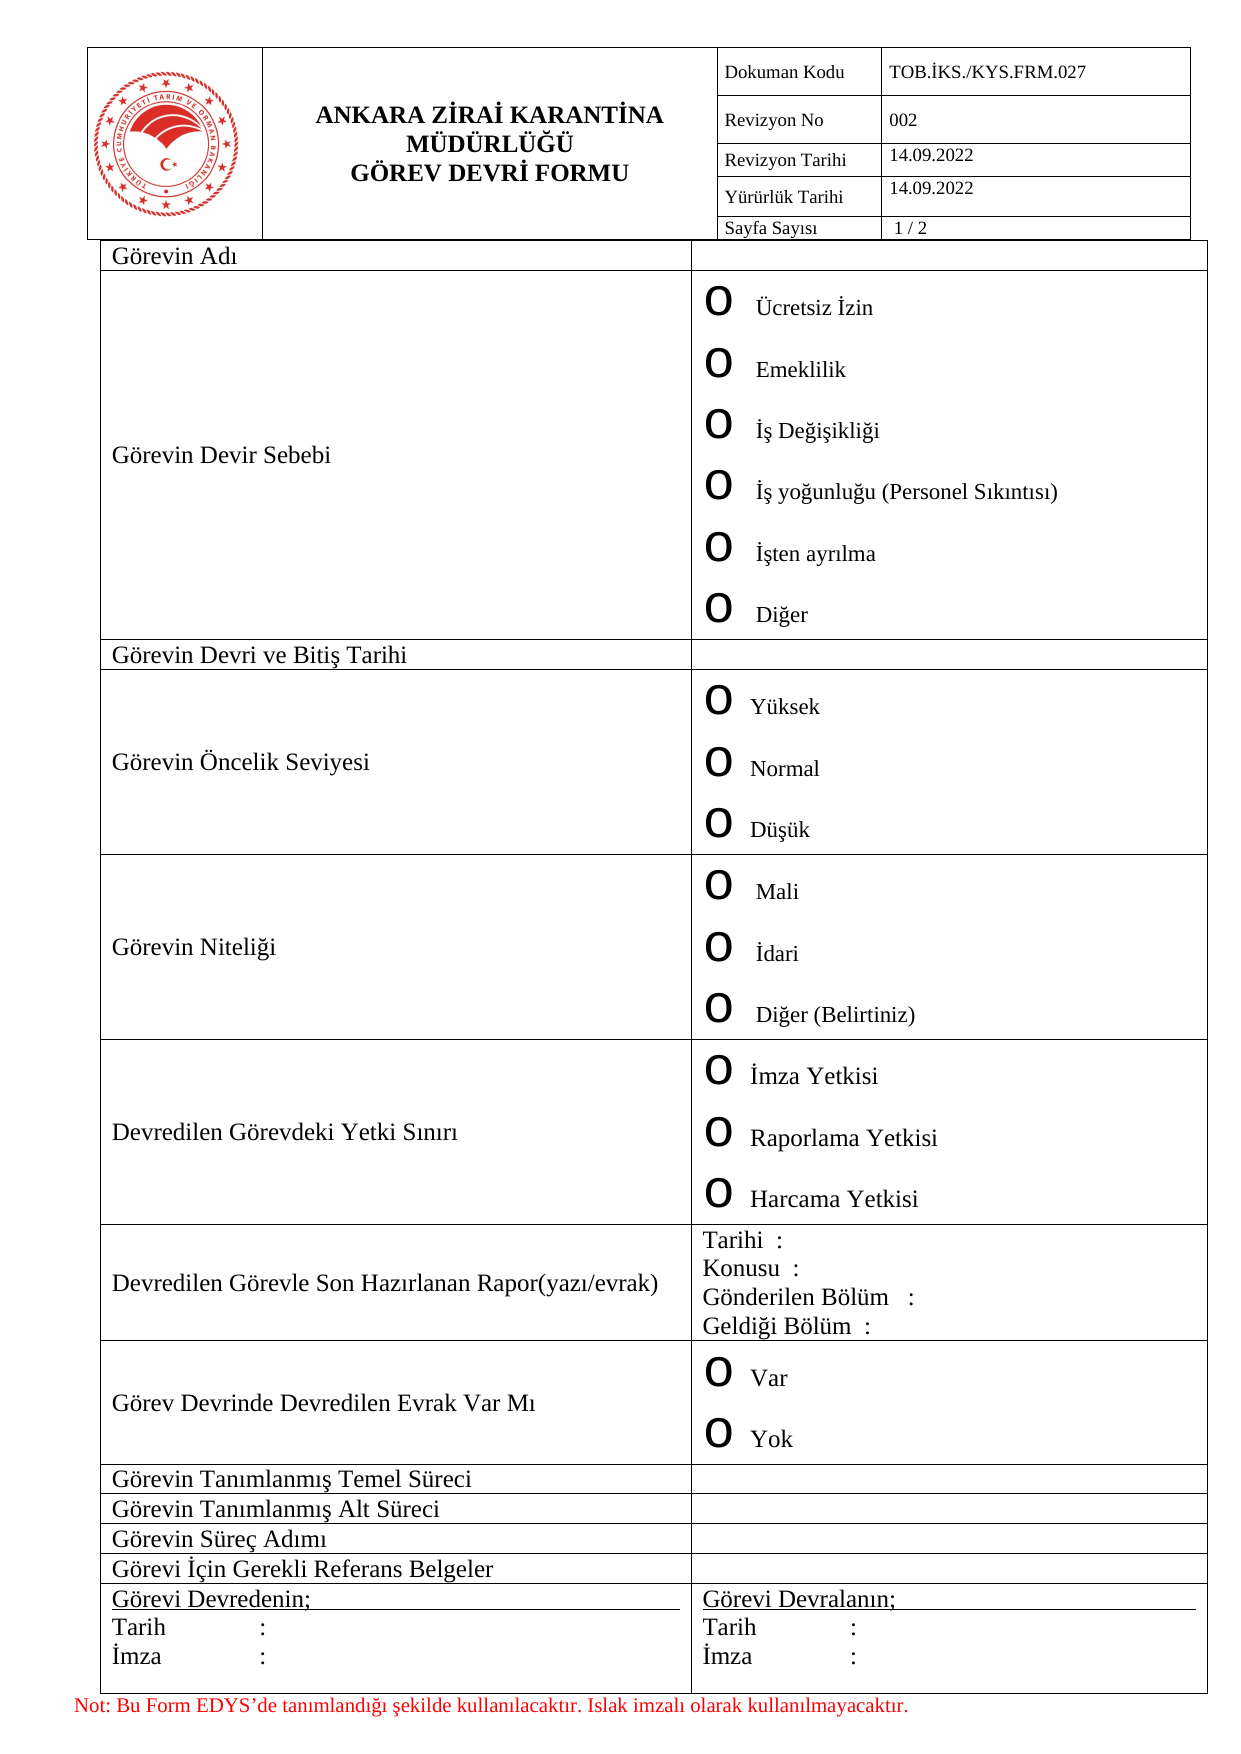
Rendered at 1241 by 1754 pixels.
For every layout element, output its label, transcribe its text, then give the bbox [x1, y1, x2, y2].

table_cell Görevin Süreç Adımı [101, 1524, 691, 1553]
table_cell Görevin Tanımlanmış Alt Süreci [101, 1494, 691, 1523]
table_header [692, 241, 1207, 269]
table_cell Görev Devrinde Devredilen Evrak Var Mı [101, 1341, 691, 1463]
table_cell [692, 1494, 1207, 1523]
table_cell [692, 1524, 1207, 1553]
picture [89, 67, 242, 219]
table_cell İmza Yetkisi Raporlama Yetkisi Harcama Yetkisi [692, 1040, 1207, 1224]
table_cell [692, 1554, 1207, 1583]
table_cell Var Yok [692, 1341, 1207, 1463]
table_cell Görevi Devralanın; Tarih : İmza : Ad Soyadı : Unvanı : [692, 1584, 1207, 1692]
table_cell Mali İdari Diğer (Belirtiniz) [692, 855, 1207, 1039]
table_cell Devredilen Görevdeki Yetki Sınırı [101, 1040, 691, 1224]
table_cell Görevin Tanımlanmış Temel Süreci [101, 1465, 691, 1493]
table_cell Tarihi : Konusu : Gönderilen Bölüm : Geldiği Bölüm : [692, 1225, 1207, 1340]
table_cell Devredilen Görevle Son Hazırlanan Rapor(yazı/evrak) [101, 1225, 691, 1340]
table_cell Ücretsiz İzin Emeklilik İş Değişikliği İş yoğunluğu (Personel Sıkıntısı) İşten ayrılma Diğer [692, 271, 1207, 639]
table_cell [692, 640, 1207, 668]
table_cell Görevin Niteliği [101, 855, 691, 1039]
table_cell Görevin Devir Sebebi [101, 271, 691, 639]
table_header Görevin Adı [101, 241, 691, 269]
table_cell Görevin Öncelik Seviyesi [101, 670, 691, 853]
table_cell [692, 1465, 1207, 1493]
table_cell Görevin Devri ve Bitiş Tarihi [101, 640, 691, 668]
table_cell Görevi İçin Gerekli Referans Belgeler [101, 1554, 691, 1583]
table_cell Görevi Devredenin; Tarih : İmza : Adı Soyadı : Unvanı : [101, 1584, 691, 1692]
table_cell Yüksek Normal Düşük [692, 670, 1207, 853]
